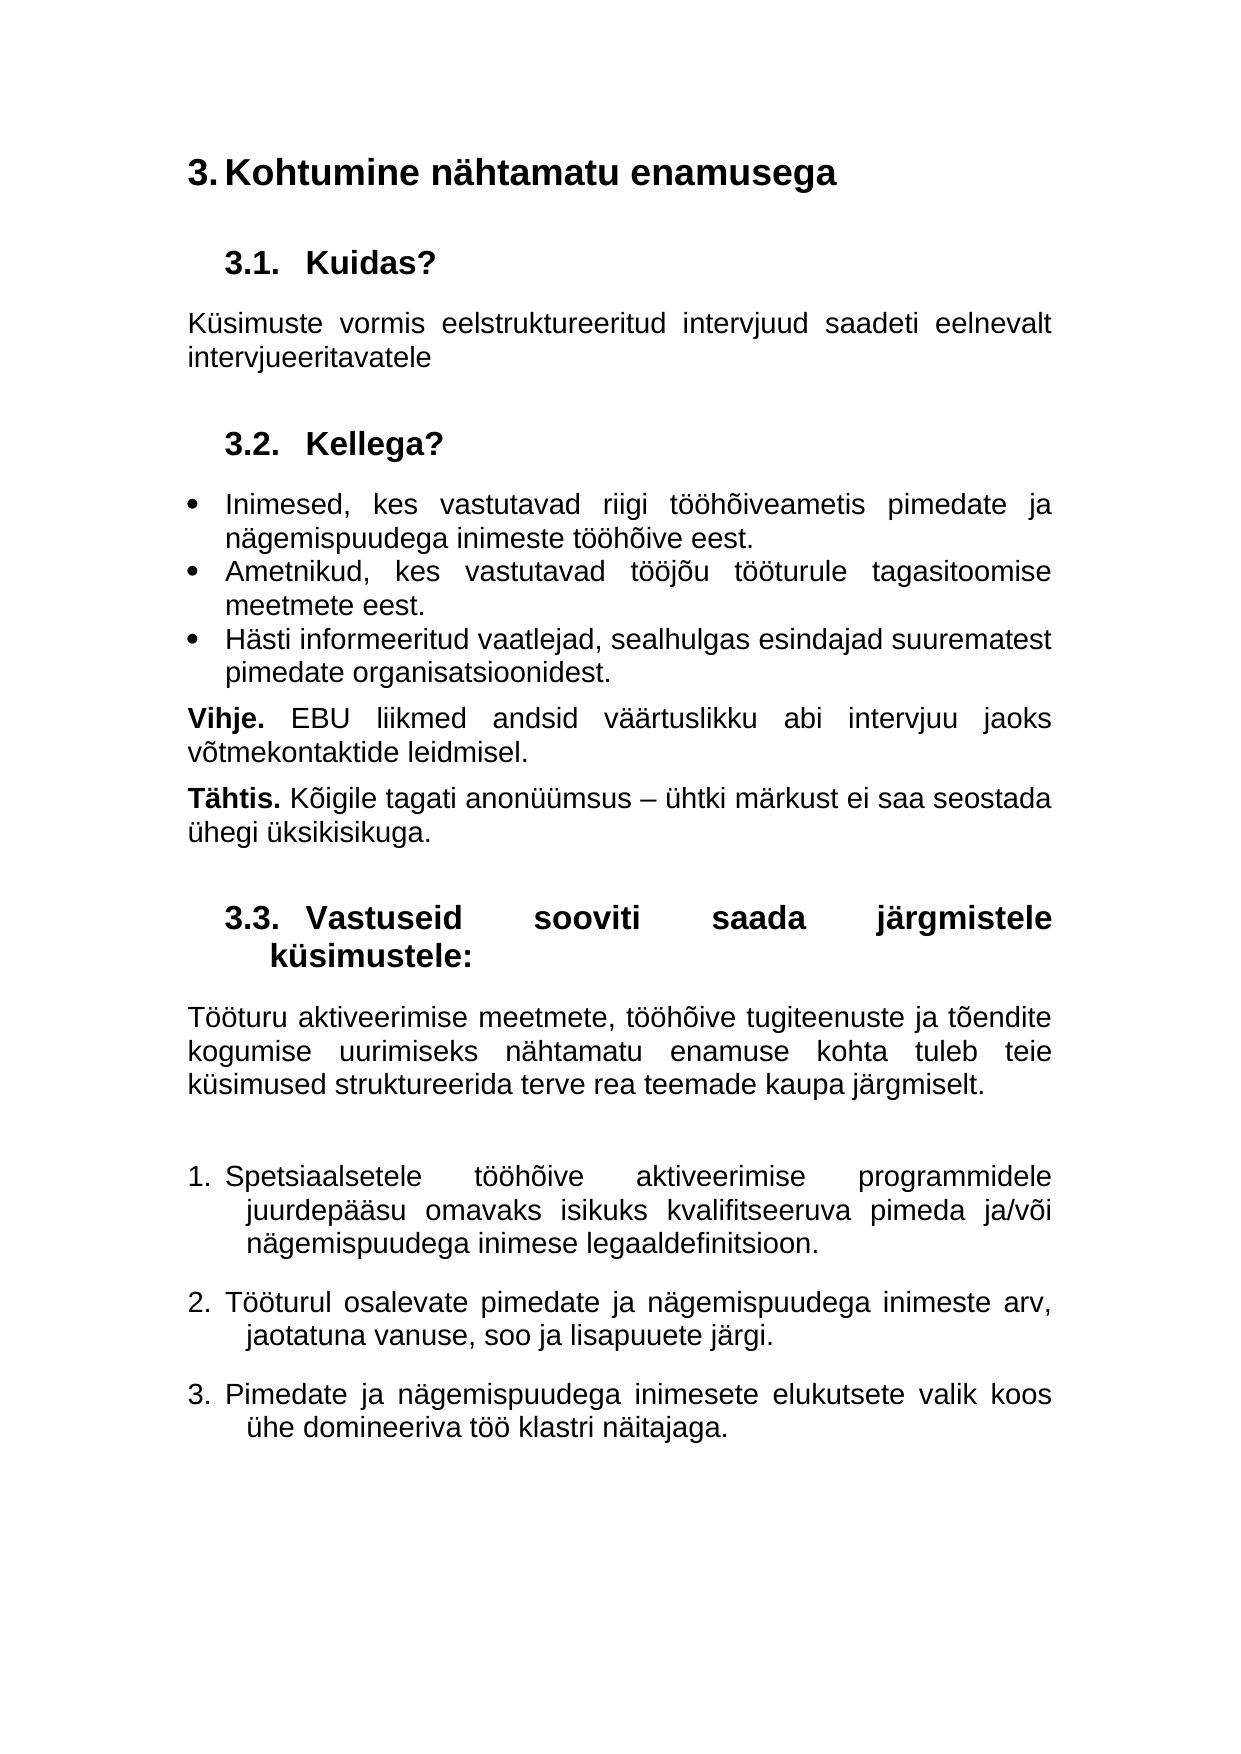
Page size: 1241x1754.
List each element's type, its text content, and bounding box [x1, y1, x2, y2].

subtitle Kuidas? [224, 243, 1053, 282]
list Ametnikud, kes vastutavad tööjõu tööturule tagasitoomise meetmete eest. [187, 554, 1053, 622]
subtitle Kohtumine nähtamatu enamusega [187, 150, 1053, 193]
text Tähtis. Kõigile tagati anonüümsus – ühtki märkust ei saa seostada ühegi üksikisikuga. [187, 781, 1053, 848]
text Vihje. EBU liikmed andsid väärtuslikku abi intervjuu jaoks võtmekontaktide leidmisel. [187, 701, 1053, 768]
text Küsimuste vormis eelstruktureeritud intervjuud saadeti eelnevalt intervjueeritavatele [187, 307, 1053, 374]
text Tööturu aktiveerimise meetmete, tööhõive tugiteenuste ja tõendite kogumise uurimiseks nähtamatu enamuse kohta tuleb teie küsimused struktureerida terve rea teemade kaupa järgmiselt. [187, 1000, 1053, 1101]
list Inimesed, kes vastutavad riigi tööhõiveametis pimedate ja nägemispuudega inimeste tööhõive eest. [187, 487, 1053, 554]
list Spetsiaalsetele tööhõive aktiveerimise programmidele juurdepääsu omavaks isikuks kvalifitseeruva pimeda ja/või nägemispuudega inimese legaaldefinitsioon. [187, 1159, 1053, 1260]
subtitle Kellega? [224, 424, 1053, 462]
subtitle Vastuseid sooviti saada järgmistele küsimustele: [224, 898, 1053, 975]
list Tööturul osalevate pimedate ja nägemispuudega inimeste arv, jaotatuna vanuse, soo ja lisapuuete järgi. [187, 1285, 1053, 1352]
list Pimedate ja nägemispuudega inimesete elukutsete valik koos ühe domineeriva töö klastri näitajaga. [187, 1377, 1053, 1444]
list Hästi informeeritud vaatlejad, sealhulgas esindajad suurematest pimedate organisatsioonidest. [187, 622, 1053, 689]
